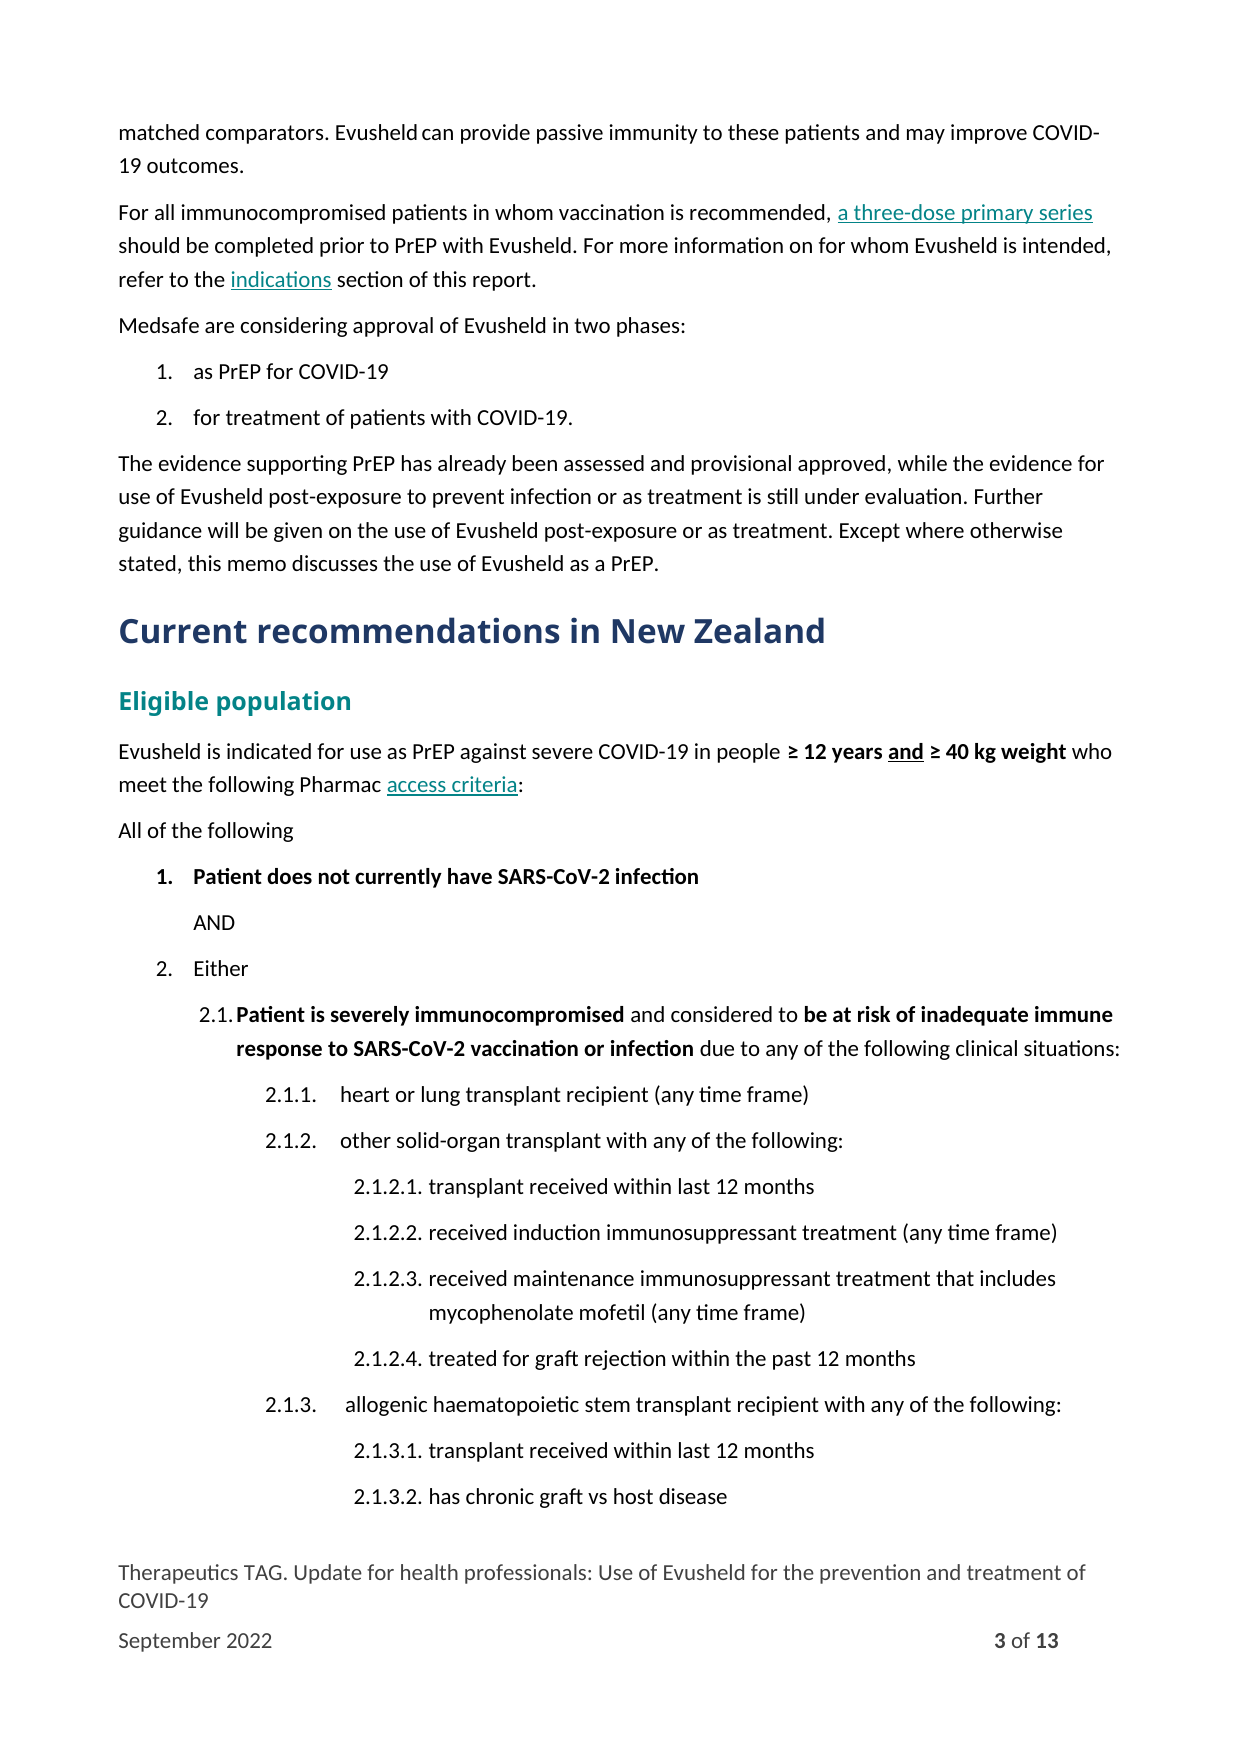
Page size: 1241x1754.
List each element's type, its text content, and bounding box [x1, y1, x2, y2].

list has chronic graft vs host disease [353, 1482, 1122, 1510]
text For all immunocompromised patients in whom vaccination is recommended, a three-dose primary series should be completed prior to PrEP with Evusheld. For more information on for whom Evusheld is intended, refer to the indications section of this report. [118, 198, 1122, 293]
list Either [156, 954, 1122, 983]
text The evidence supporting PrEP has already been assessed and provisional approved, while the evidence for use of Evusheld post-exposure to prevent infection or as treatment is still under evaluation. Further guidance will be given on the use of Evusheld post-exposure or as treatment. Except where otherwise stated, this memo discusses the use of Evusheld as a PrEP. [118, 449, 1122, 578]
list for treatment of patients with COVID-19. [156, 403, 1122, 431]
list transplant received within last 12 months [353, 1172, 1122, 1200]
subtitle Eligible population [118, 683, 1122, 717]
subtitle Current recommendations in New Zealand [118, 608, 1122, 653]
list as PrEP for COVID-19 [156, 357, 1122, 385]
list received induction immunosuppressant treatment (any time frame) [353, 1218, 1122, 1246]
list transplant received within last 12 months [353, 1436, 1122, 1464]
list Patient does not currently have SARS-CoV-2 infection [156, 862, 1122, 891]
list received maintenance immunosuppressant treatment that includes mycophenolate mofetil (any time frame) [353, 1264, 1122, 1326]
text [118, 118, 1122, 180]
text Evusheld is indicated for use as PrEP against severe COVID-19 in people ≥ 12 years and ≥ 40 kg weight who meet the following Pharmac access criteria: [118, 737, 1122, 798]
list Patient is severely immunocompromised and considered to be at risk of inadequate immune response to SARS-CoV-2 vaccination or infection due to any of the following clinical situations: [199, 1001, 1122, 1062]
list treated for graft rejection within the past 12 months [353, 1344, 1122, 1372]
text AND [193, 908, 1122, 937]
text All of the following [118, 816, 1122, 844]
text Medsafe are considering approval of Evusheld in two phases: [118, 311, 1122, 339]
list heart or lung transplant recipient (any time frame) [265, 1080, 1122, 1108]
list other solid-organ transplant with any of the following: [265, 1126, 1122, 1154]
list allogenic haematopoietic stem transplant recipient with any of the following: [265, 1390, 1122, 1418]
